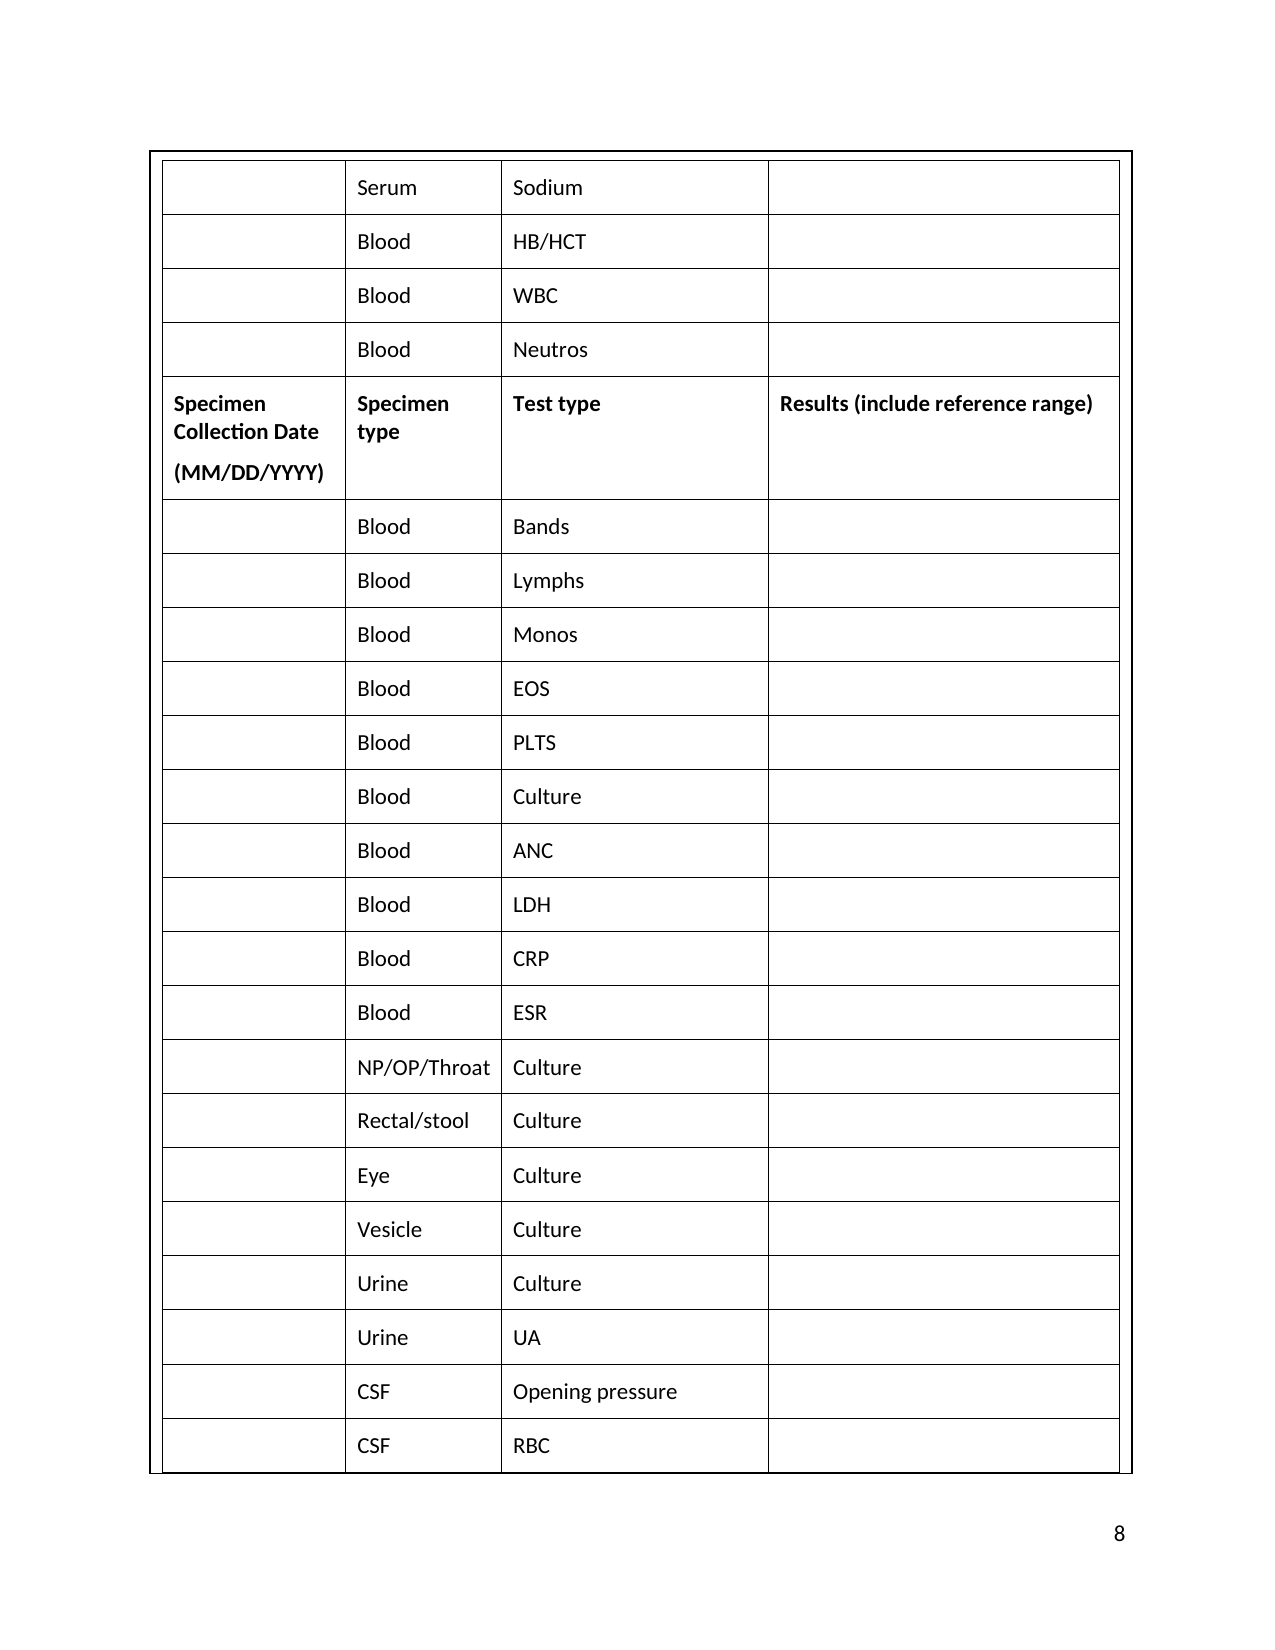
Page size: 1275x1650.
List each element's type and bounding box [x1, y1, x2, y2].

table_cell [151, 152, 1131, 1473]
